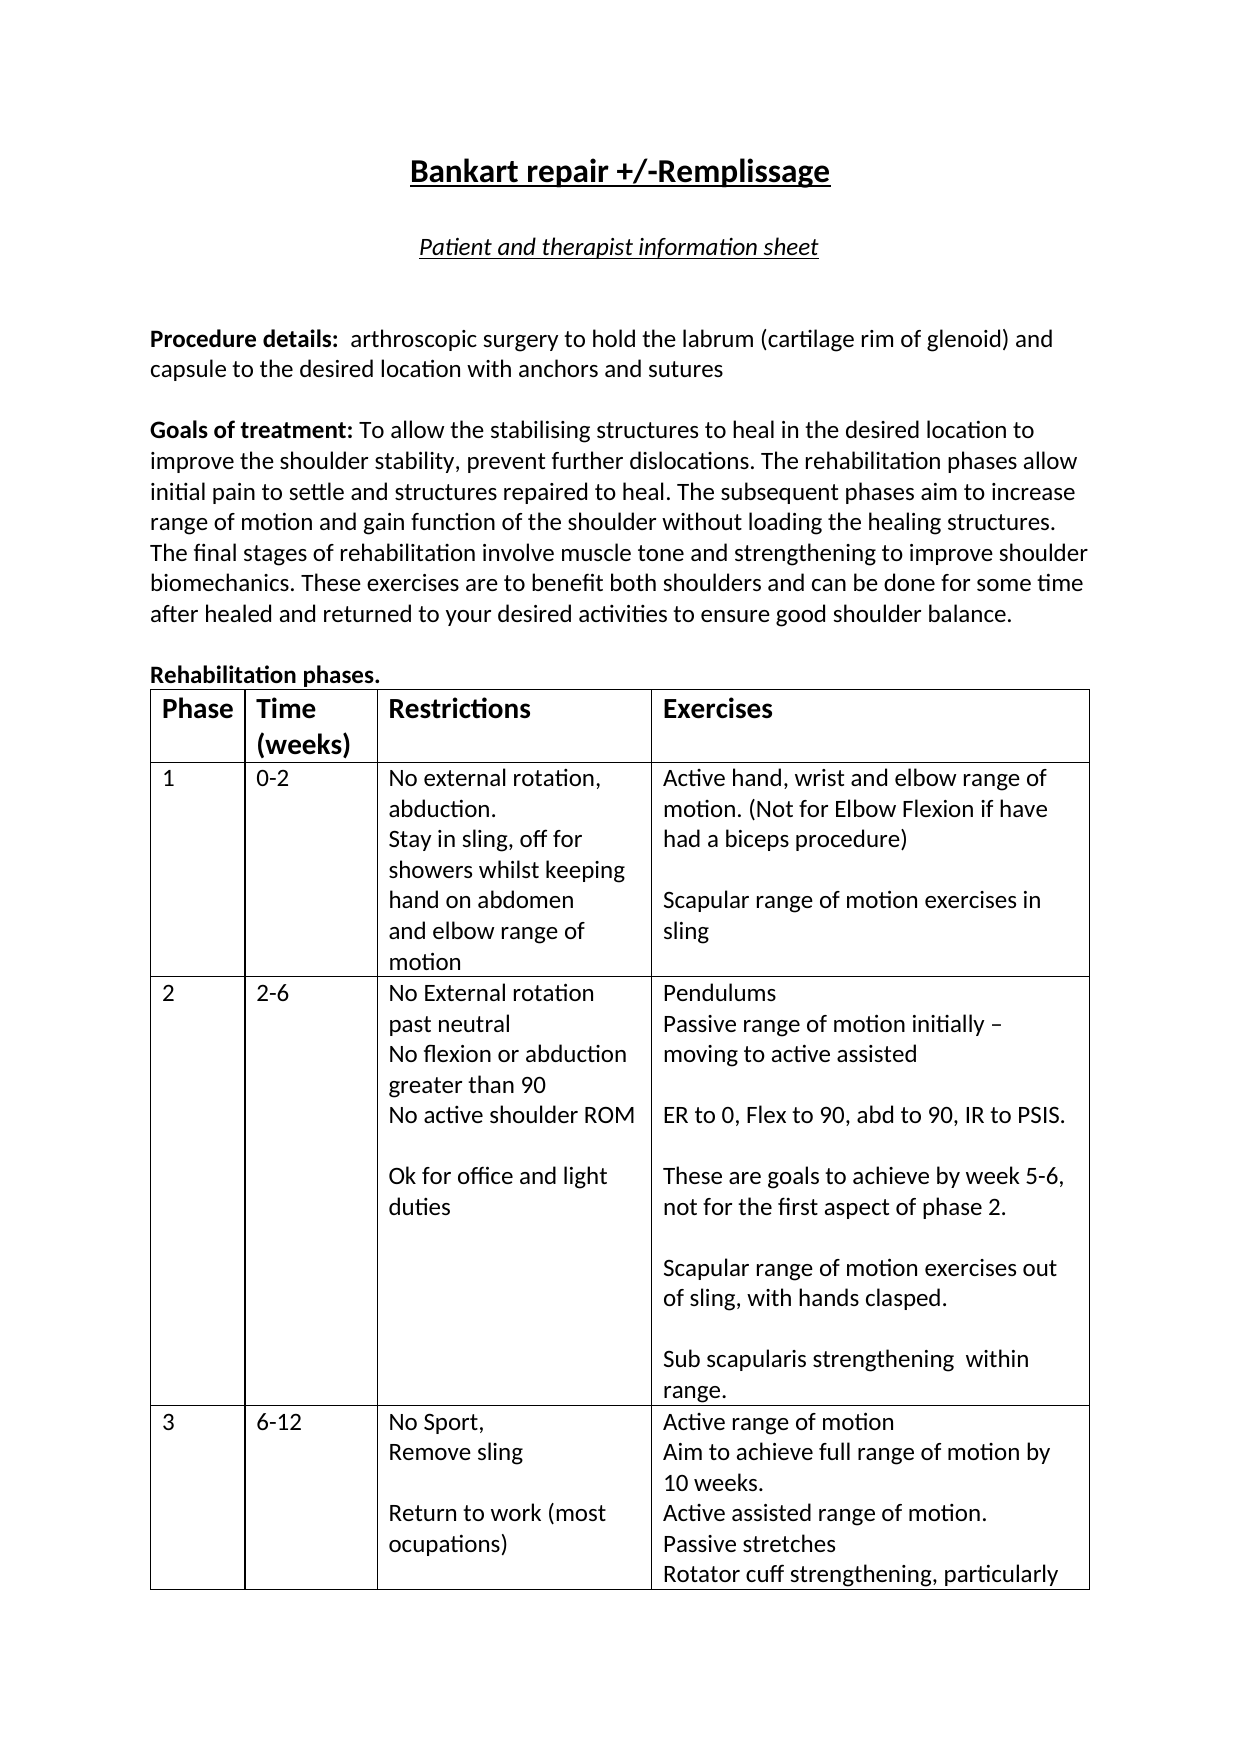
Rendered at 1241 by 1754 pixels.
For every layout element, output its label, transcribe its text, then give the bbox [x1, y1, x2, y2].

table_cell 3 [151, 1406, 244, 1589]
text Rehabilitation phases. [150, 659, 1090, 689]
table_cell 2-6 [246, 977, 377, 1404]
table_cell No external rotation, abduction. Stay in sling, off for showers whilst keeping hand on abdomen and elbow range of motion [378, 763, 651, 976]
table_header Phase [151, 690, 244, 762]
table_cell 6-12 [246, 1406, 377, 1589]
text Bankart repair +/-Remplissage [150, 150, 1090, 191]
table_cell Active hand, wrist and elbow range of motion. (Not for Elbow Flexion if have had a biceps procedure) Scapular range of motion exercises in sling [652, 763, 1089, 976]
table_header Exercises [652, 690, 1089, 762]
text Goals of treatment: To allow the stabilising structures to heal in the desired location to improve the shoulder stability, prevent further dislocations. The rehabilitation phases allow initial pain to settle and structures repaired to heal. The subsequent phases aim to increase range of motion and gain function of the shoulder without loading the healing structures. The final stages of rehabilitation involve muscle tone and strengthening to improve shoulder biomechanics. These exercises are to benefit both shoulders and can be done for some time after healed and returned to your desired activities to ensure good shoulder balance. [150, 414, 1090, 628]
table_header Time (weeks) [246, 690, 377, 762]
table_cell No External rotation past neutral No flexion or abduction greater than 90 No active shoulder ROM Ok for office and light duties [378, 977, 651, 1404]
table_cell 2 [151, 977, 244, 1404]
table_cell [652, 1406, 1089, 1589]
table_cell Pendulums Passive range of motion initially – moving to active assisted ER to 0, Flex to 90, abd to 90, IR to PSIS. These are goals to achieve by week 5-6, not for the first aspect of phase 2. Scapular range of motion exercises out of sling, with hands clasped. Sub scapularis strengthening within range. [652, 977, 1089, 1404]
text Procedure details: arthroscopic surgery to hold the labrum (cartilage rim of glenoid) and capsule to the desired location with anchors and sutures [150, 323, 1090, 384]
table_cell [378, 1406, 651, 1589]
table_cell 0-2 [246, 763, 377, 976]
table_cell 1 [151, 763, 244, 976]
table_header Restrictions [378, 690, 651, 762]
text Patient and therapist information sheet [150, 231, 1090, 262]
